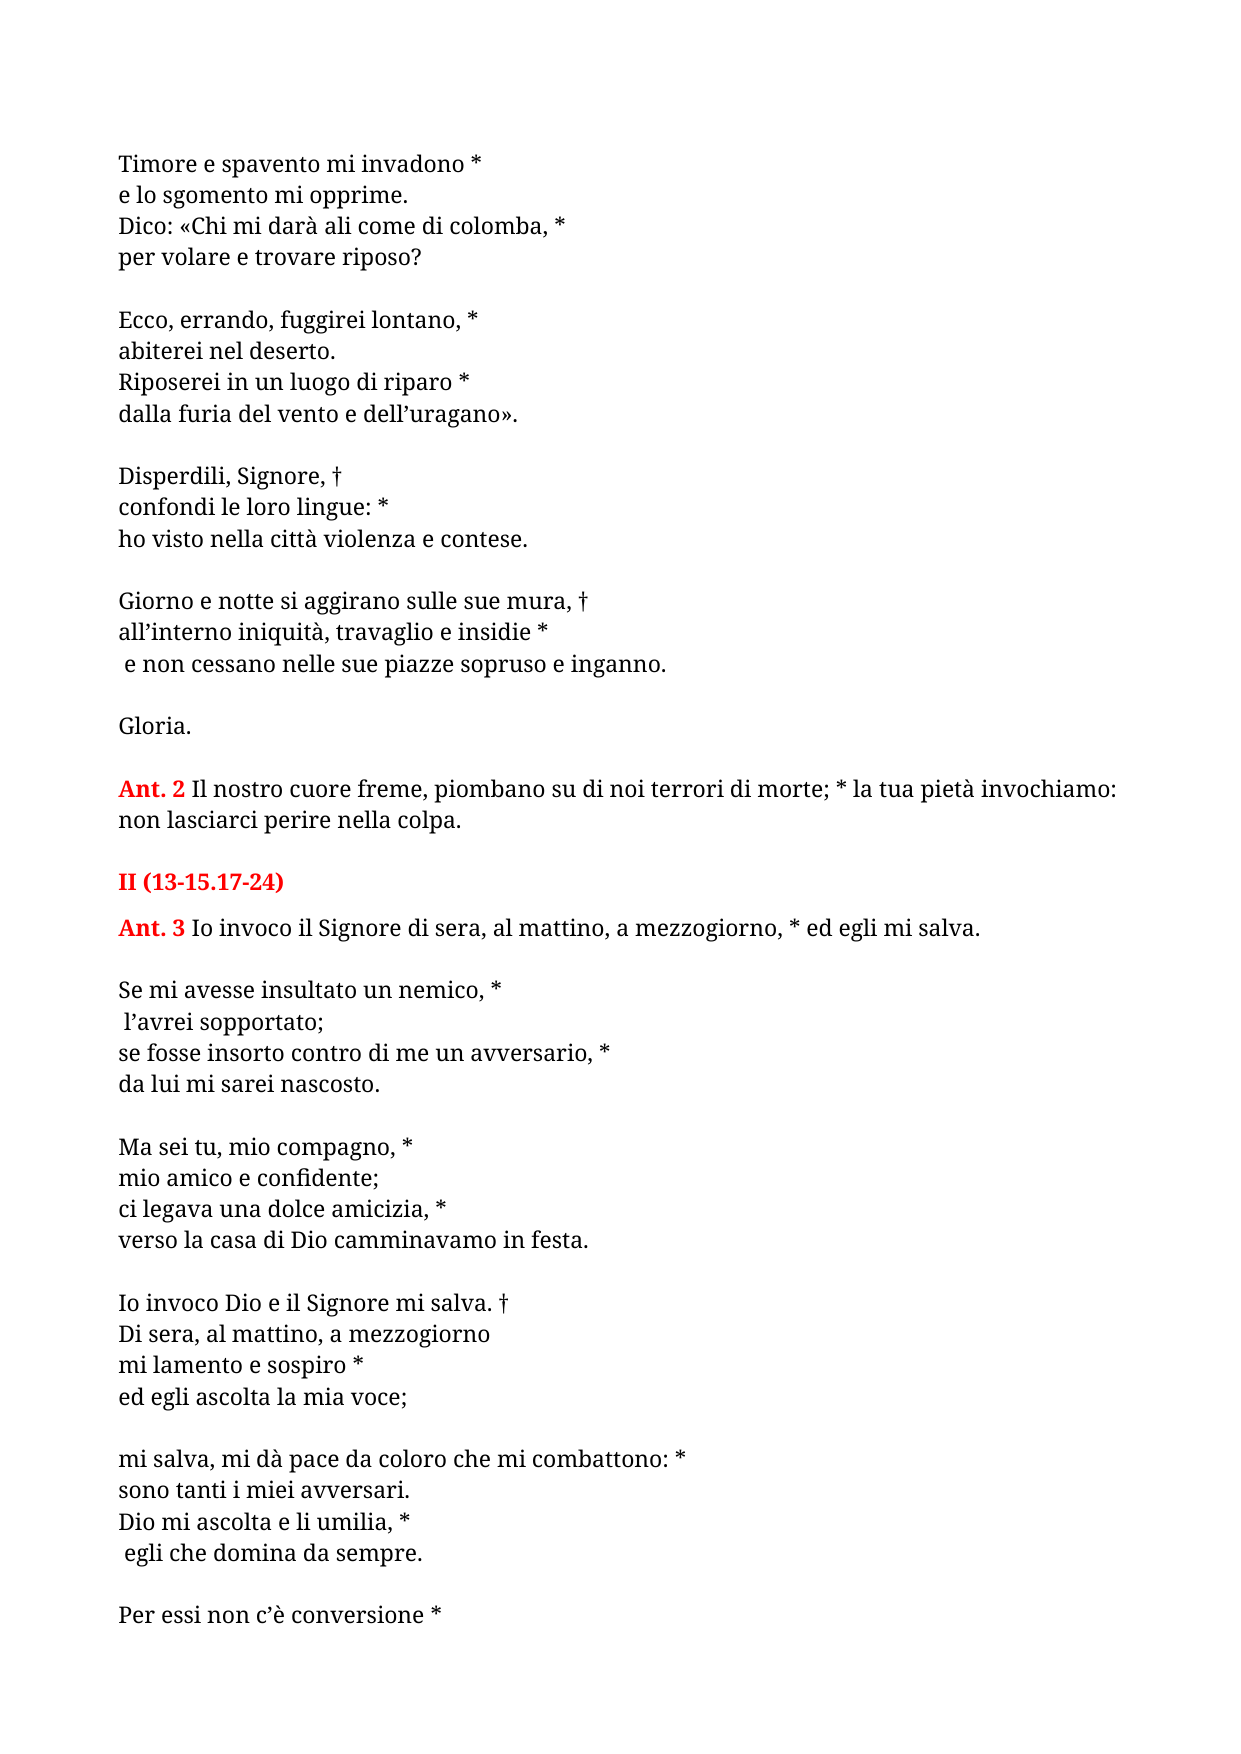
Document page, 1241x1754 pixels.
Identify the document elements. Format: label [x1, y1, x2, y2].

text [118, 148, 1122, 1631]
